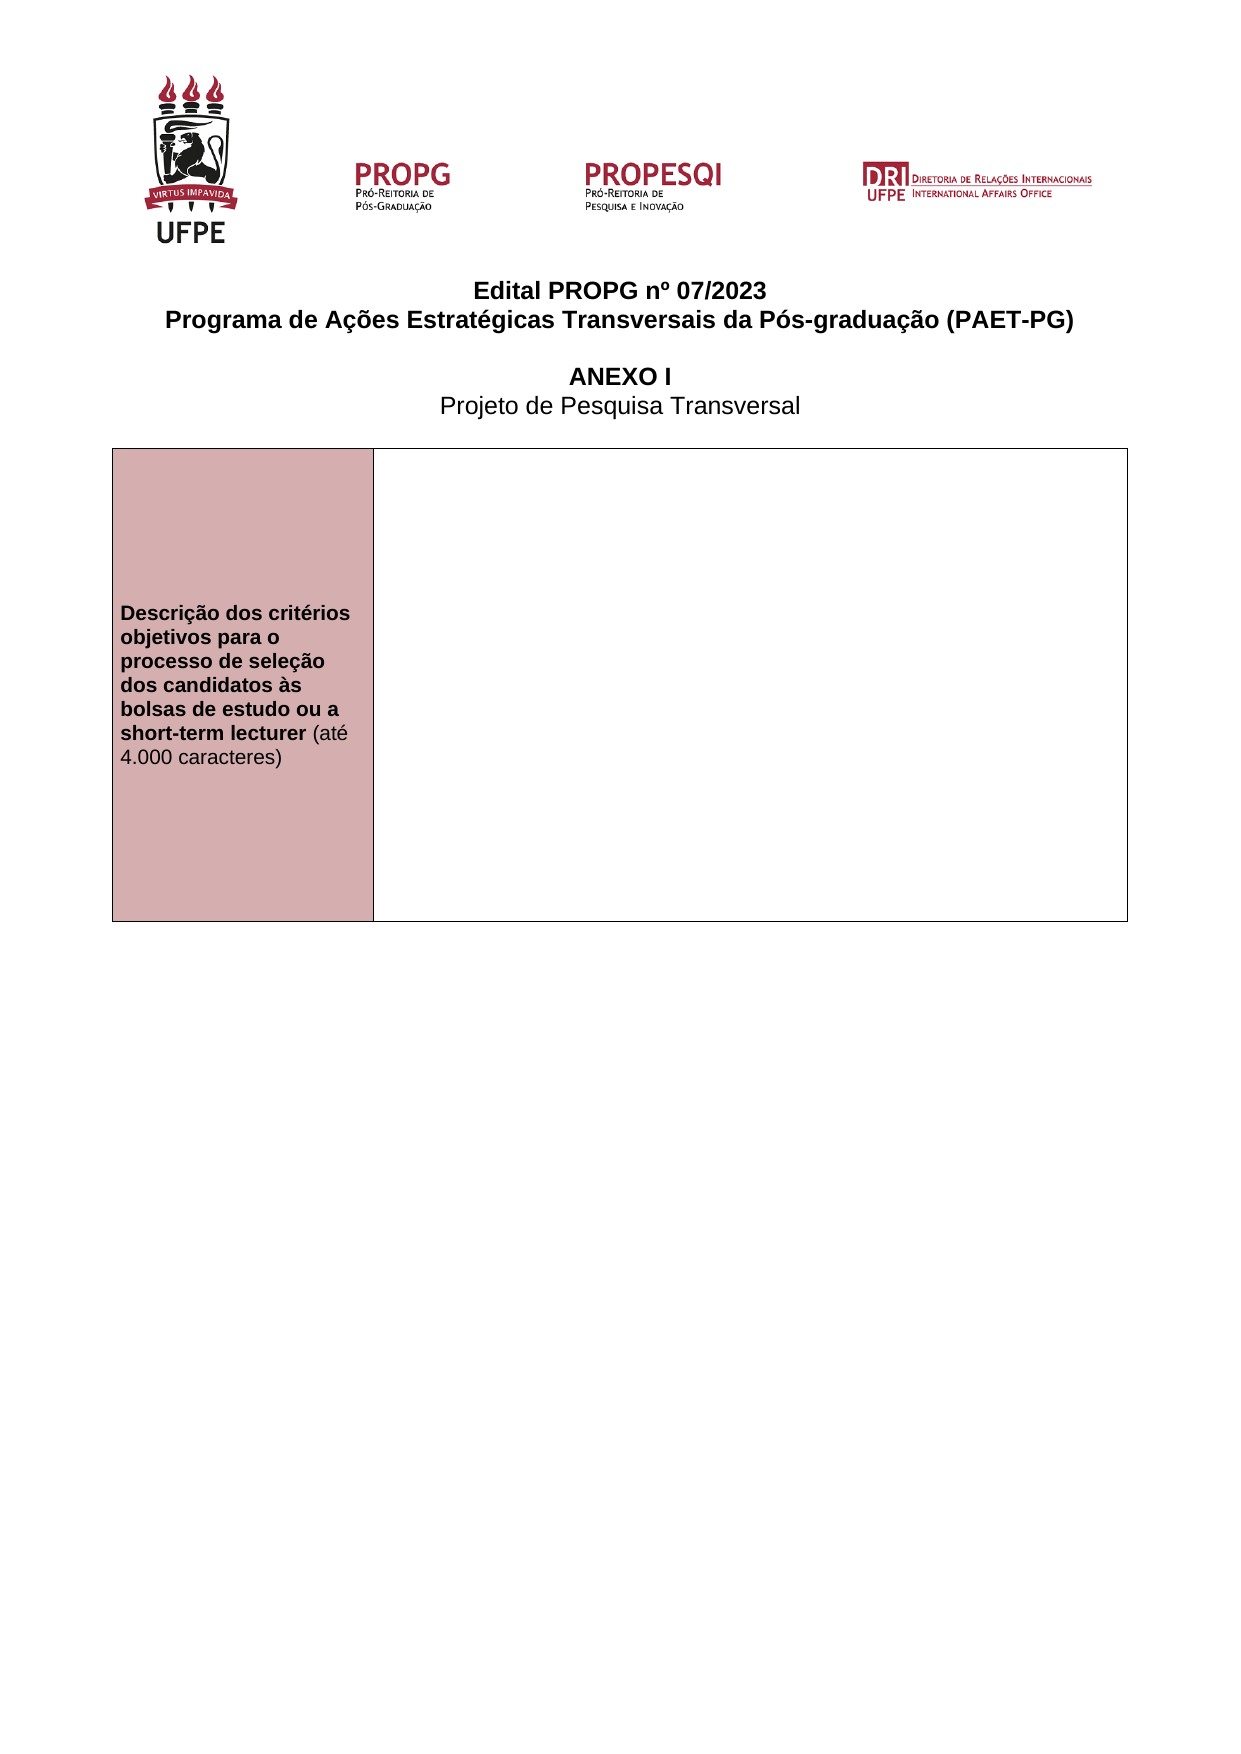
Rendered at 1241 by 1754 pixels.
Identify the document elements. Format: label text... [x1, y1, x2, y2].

picture [121, 73, 1120, 248]
table_header [374, 449, 1127, 921]
table_header Descrição dos critérios objetivos para o processo de seleção dos candidatos às bolsas de estudo ou a short-term lecturer (até 4.000 caracteres) [113, 449, 373, 921]
